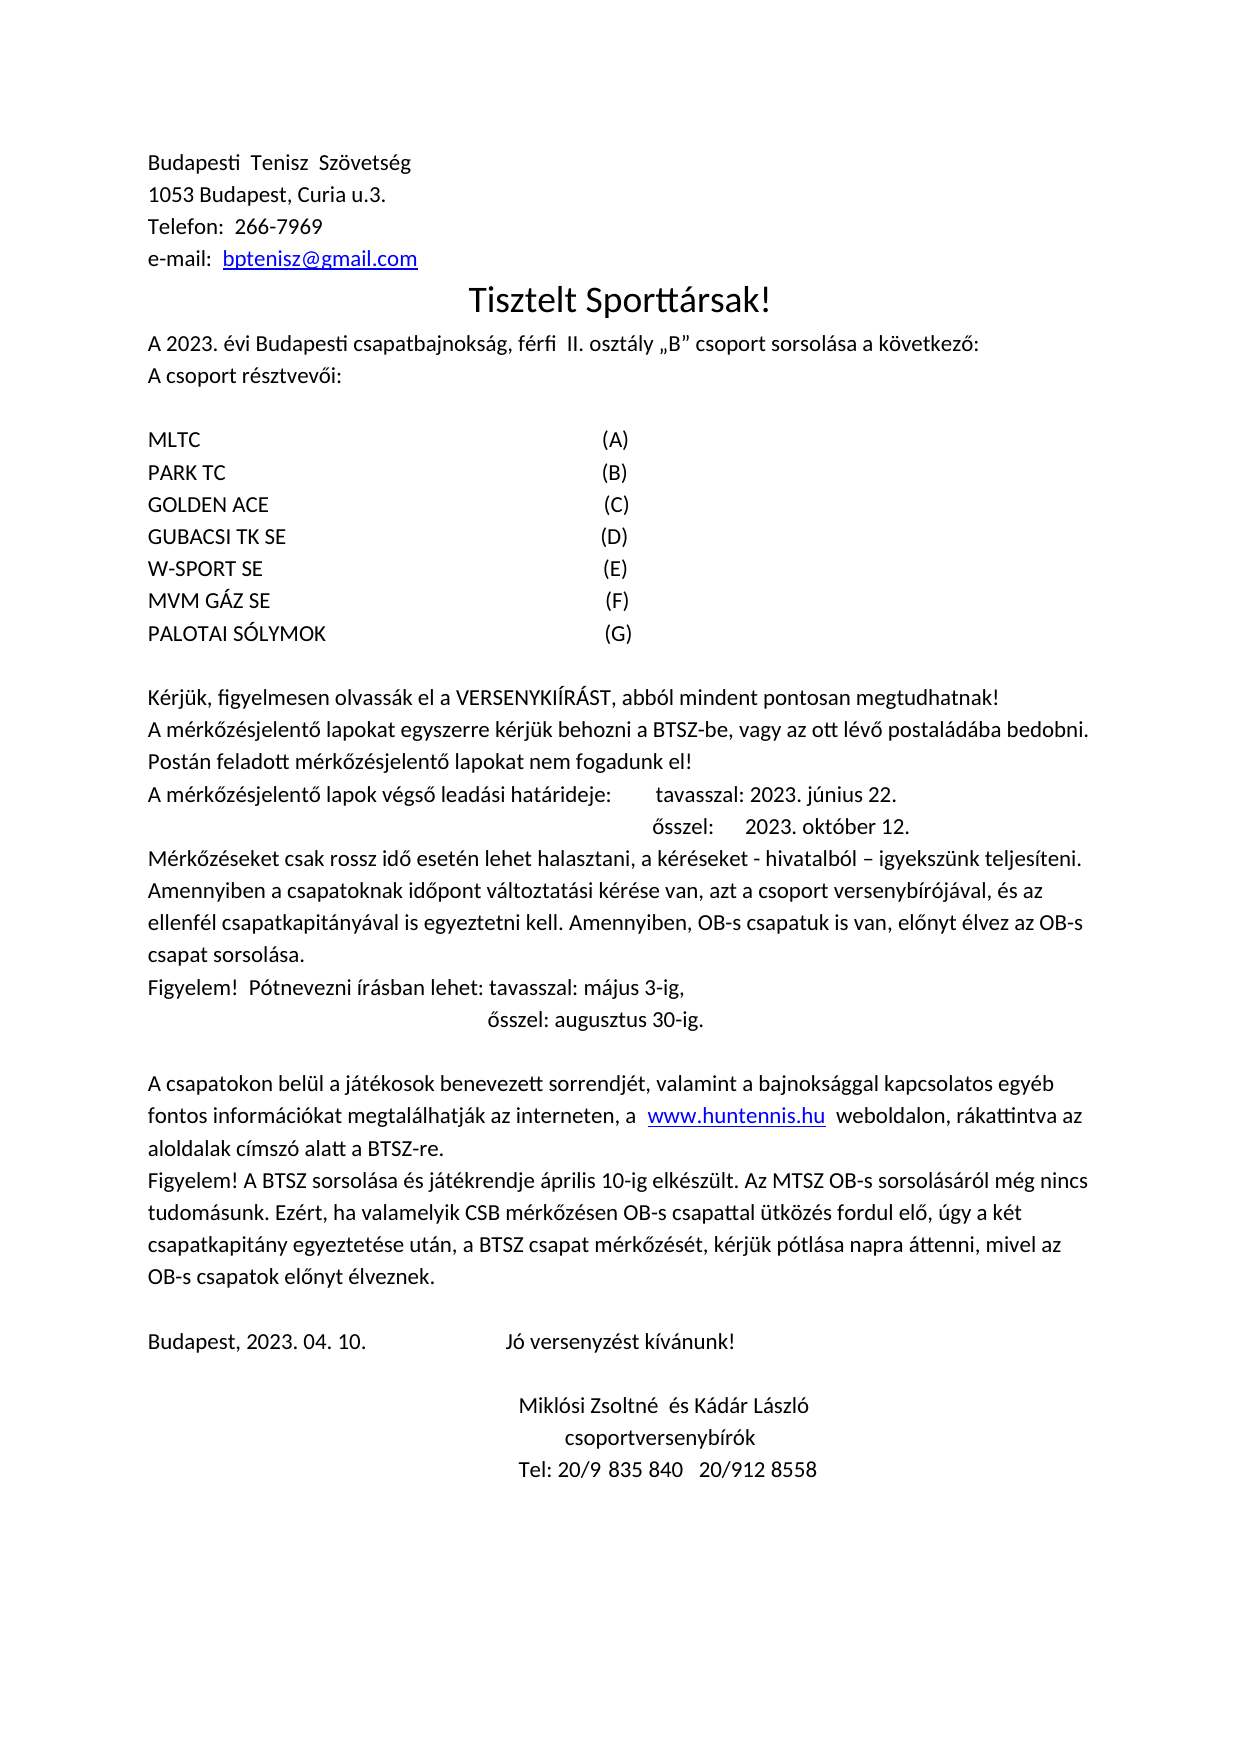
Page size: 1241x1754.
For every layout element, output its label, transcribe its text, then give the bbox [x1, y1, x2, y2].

text W-SPORT SE (E) [148, 554, 1093, 582]
text A csapatokon belül a játékosok benevezett sorrendjét, valamint a bajnoksággal kapcsolatos egyéb fontos információkat megtalálhatják az interneten, a www.huntennis.hu weboldalon, rákattintva az aloldalak címszó alatt a BTSZ-re. [148, 1069, 1093, 1162]
text ősszel: 2023. október 12. [148, 812, 1093, 840]
text Budapest, 2023. 04. 10. Jó versenyzést kívánunk! [148, 1327, 1093, 1355]
text A 2023. évi Budapesti csapatbajnokság, férfi II. osztály „B” csoport sorsolása a következő: [148, 329, 1093, 357]
text Postán feladott mérkőzésjelentő lapokat nem fogadunk el! [148, 747, 1093, 776]
text GOLDEN ACE (C) [148, 490, 1093, 518]
text ősszel: augusztus 30-ig. [148, 1005, 1093, 1033]
text MLTC (A) [148, 426, 1093, 454]
text Figyelem! Pótnevezni írásban lehet: tavasszal: május 3-ig, [148, 973, 1093, 1001]
text A csoport résztvevői: [148, 361, 1093, 389]
text Figyelem! A BTSZ sorsolása és játékrendje április 10-ig elkészült. Az MTSZ OB-s sorsolásáról még nincs tudomásunk. Ezért, ha valamelyik CSB mérkőzésen OB-s csapattal ütközés fordul elő, úgy a két csapatkapitány egyeztetése után, a BTSZ csapat mérkőzését, kérjük pótlása napra áttenni, mivel az OB-s csapatok előnyt élveznek. [148, 1166, 1093, 1291]
text csoportversenybírók [148, 1423, 1093, 1451]
text A mérkőzésjelentő lapok végső leadási határideje: tavasszal: 2023. június 22. [148, 780, 1093, 808]
text Mérkőzéseket csak rossz idő esetén lehet halasztani, a kéréseket - hivatalból – igyekszünk teljesíteni. Amennyiben a csapatoknak időpont változtatási kérése van, azt a csoport versenybírójával, és az ellenfél csapatkapitányával is egyeztetni kell. Amennyiben, OB-s csapatuk is van, előnyt élvez az OB-s csapat sorsolása. [148, 844, 1093, 969]
text Tisztelt Sporttársak! [148, 276, 1093, 322]
text 1053 Budapest, Curia u.3. [148, 180, 1093, 208]
text Budapesti Tenisz Szövetség [148, 148, 1093, 176]
text MVM GÁZ SE (F) [148, 587, 1093, 614]
text Kérjük, figyelmesen olvassák el a VERSENYKIÍRÁST, abból mindent pontosan megtudhatnak! [148, 683, 1093, 711]
text A mérkőzésjelentő lapokat egyszerre kérjük behozni a BTSZ-be, vagy az ott lévő postaládába bedobni. [148, 715, 1093, 743]
text GUBACSI TK SE (D) [148, 522, 1093, 550]
text e-mail: bptenisz@gmail.com [148, 244, 1093, 272]
text Miklósi Zsoltné és Kádár László [148, 1391, 1093, 1419]
text Telefon: 266-7969 [148, 212, 1093, 240]
text PALOTAI SÓLYMOK (G) [148, 619, 1093, 647]
text PARK TC (B) [148, 458, 1093, 486]
text Tel: 20/9 835 840 20/912 8558 [148, 1456, 1093, 1484]
